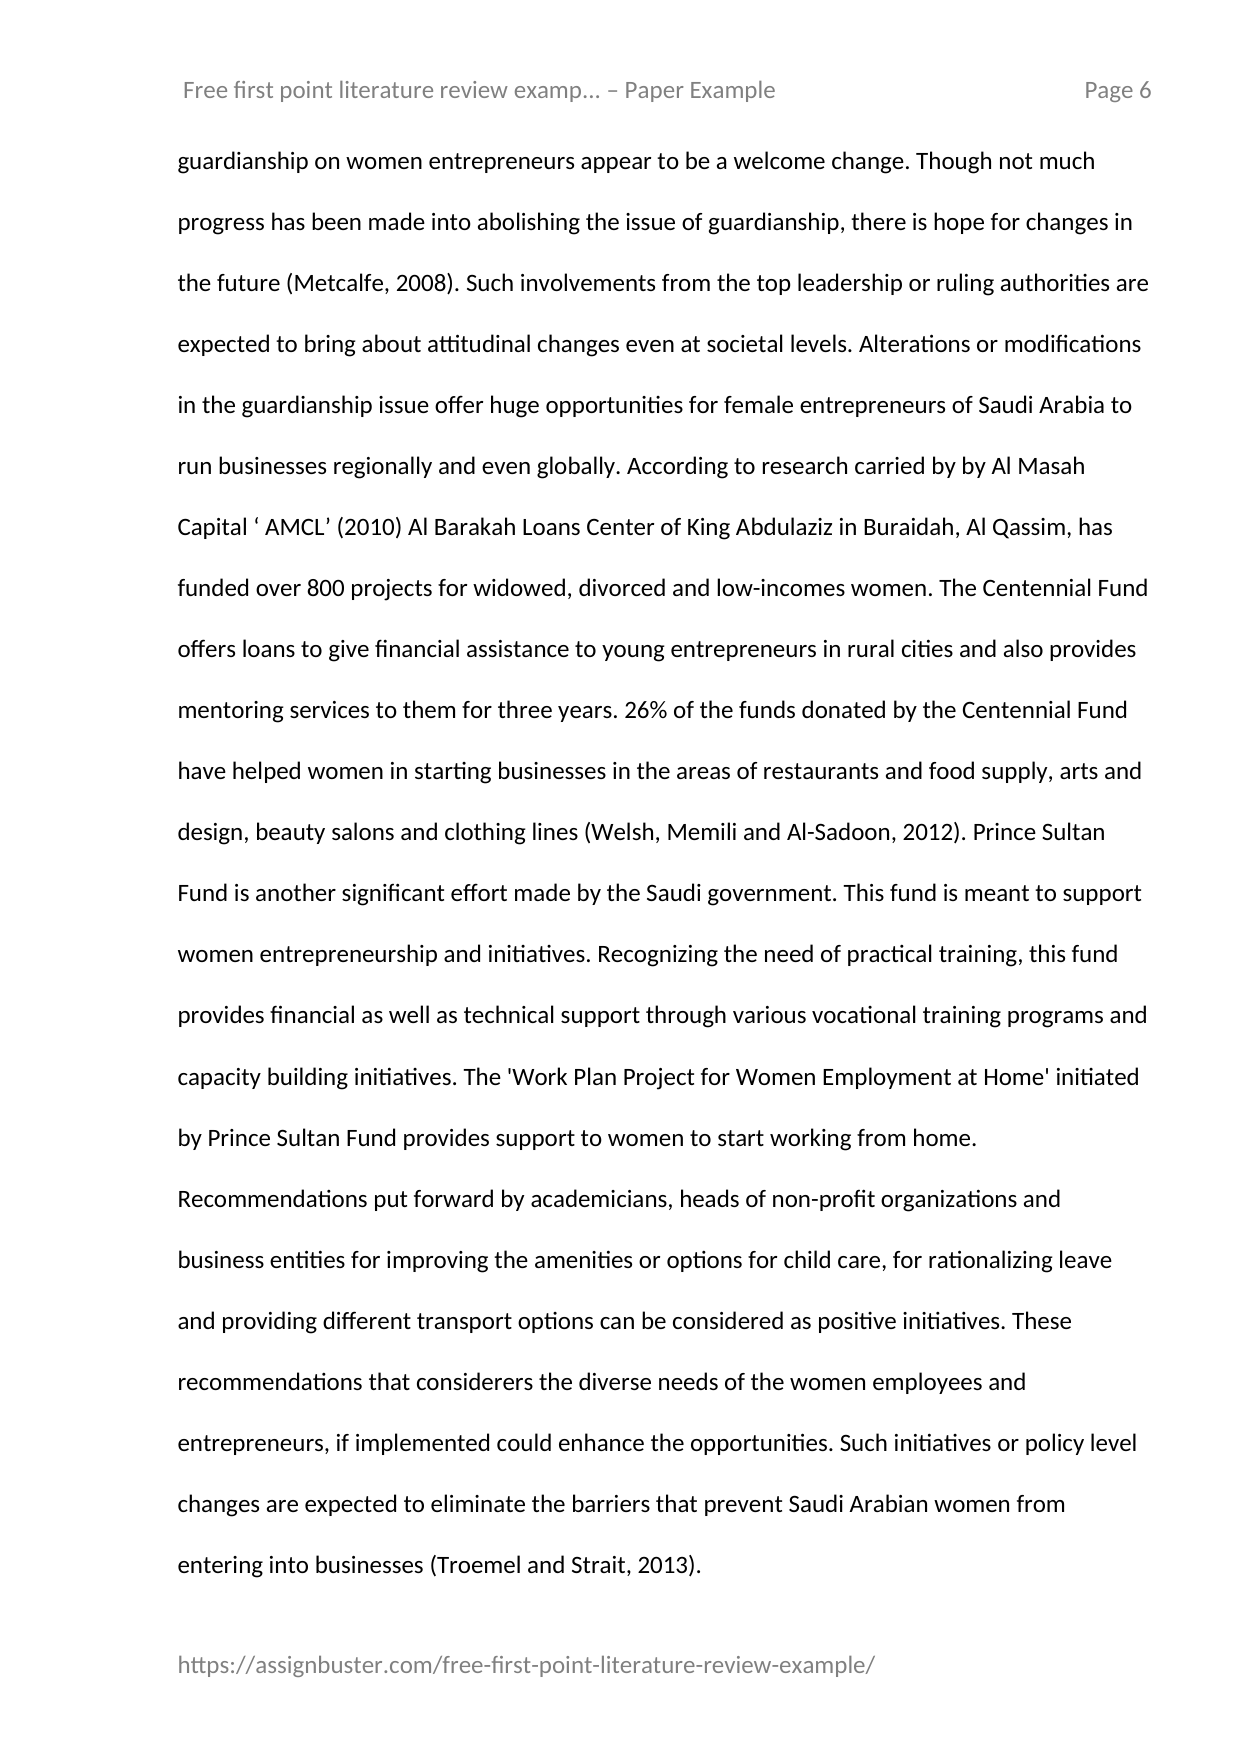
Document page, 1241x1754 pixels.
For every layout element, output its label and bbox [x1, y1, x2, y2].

text [177, 145, 1152, 1579]
